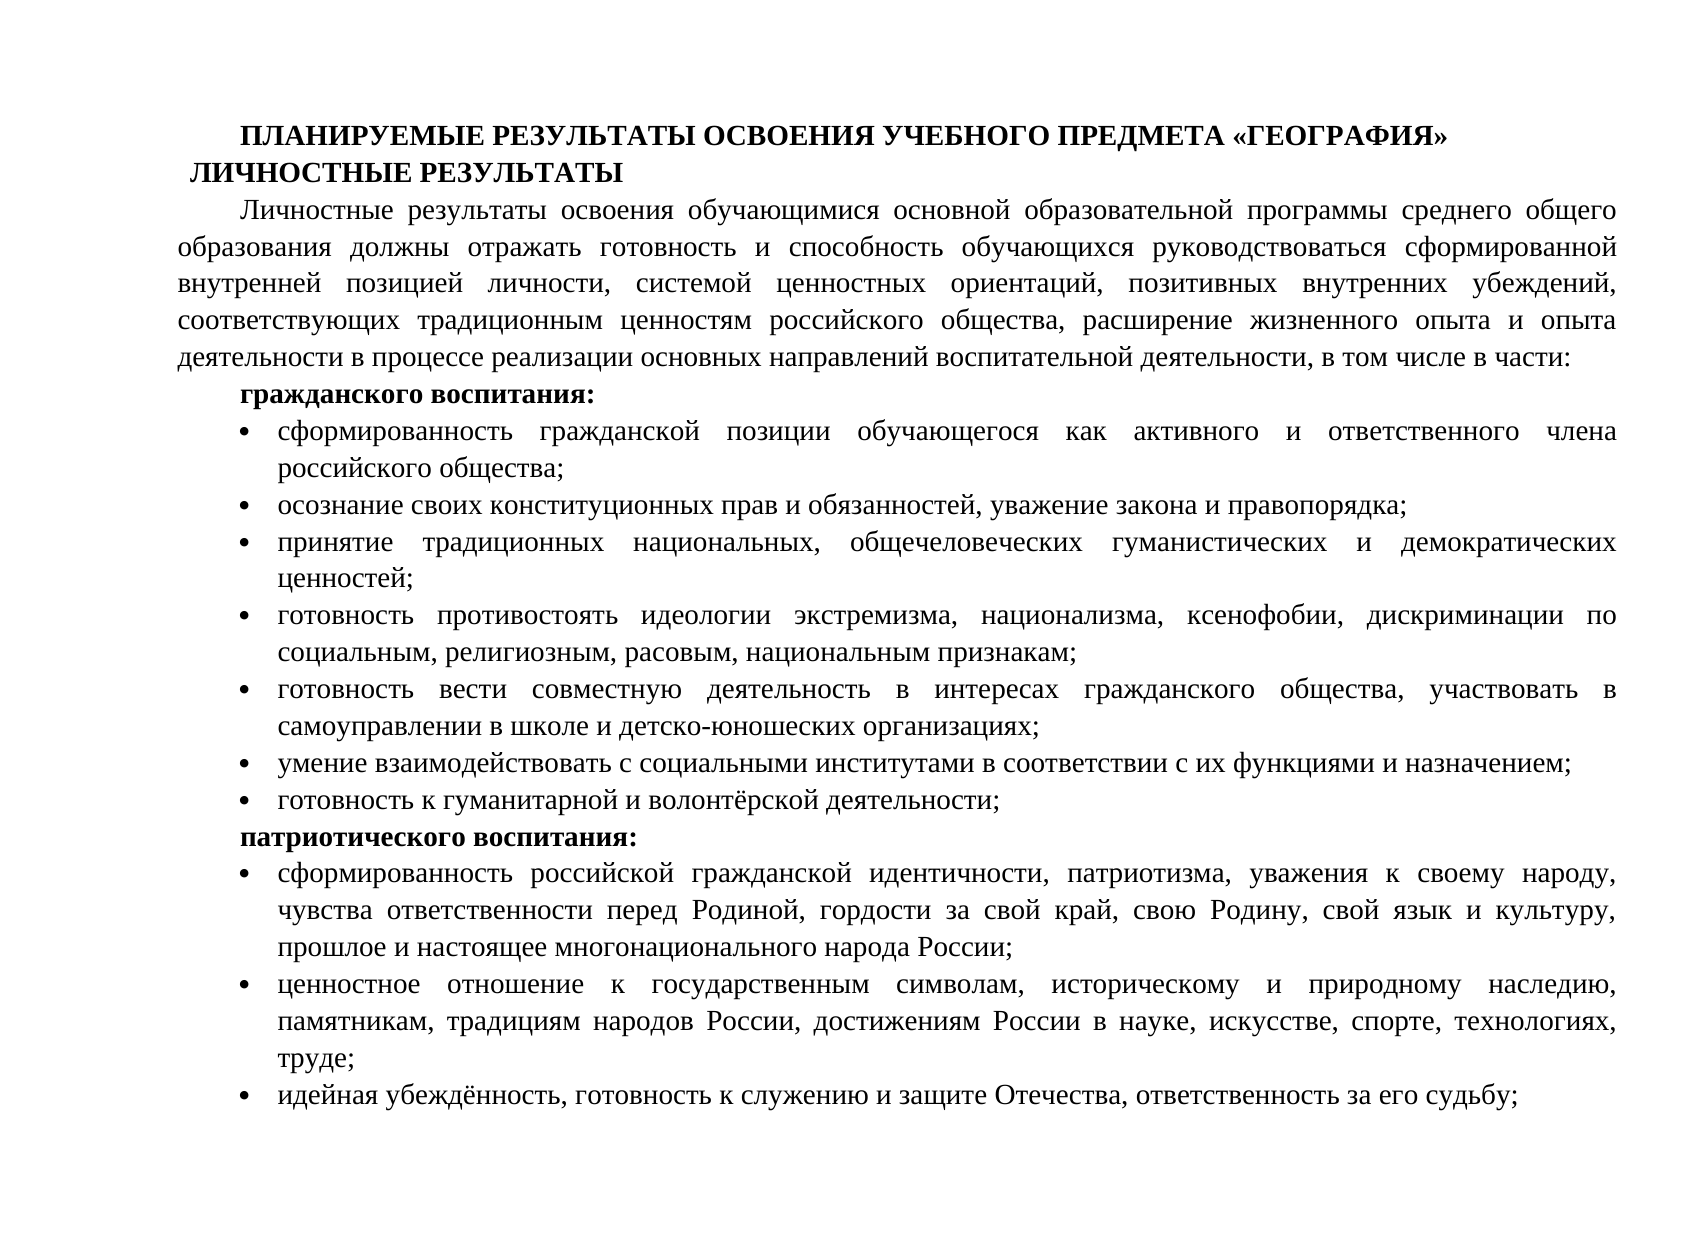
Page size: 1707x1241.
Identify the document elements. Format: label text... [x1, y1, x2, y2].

text гражданского воспитания: [177, 376, 1618, 410]
list ценностное отношение к государственным символам, историческому и природному наследию, памятникам, традициям народов России, достижениям России в науке, искусстве, спорте, технологиях, труде; [240, 966, 1618, 1073]
list сформированность российской гражданской идентичности, патриотизма, уважения к своему народу, чувства ответственности перед Родиной, гордости за свой край, свою Родину, свой язык и культуру, прошлое и настоящее многонационального народа России; [240, 856, 1618, 963]
list умение взаимодействовать с социальными институтами в соответствии с их функциями и назначением; [240, 745, 1618, 778]
list осознание своих конституционных прав и обязанностей, уважение закона и правопорядка; [240, 487, 1618, 520]
text ПЛАНИРУЕМЫЕ РЕЗУЛЬТАТЫ ОСВОЕНИЯ УЧЕБНОГО ПРЕДМЕТА «ГЕОГРАФИЯ» [177, 118, 1618, 152]
text Личностные результаты освоения обучающимися основной образовательной программы среднего общего образования должны отражать готовность и способность обучающихся руководствоваться сформированной внутренней позицией личности, системой ценностных ориентаций, позитивных внутренних убеждений, соответствующих традиционным ценностям российского общества, расширение жизненного опыта и опыта деятельности в процессе реализации основных направлений воспитательной деятельности, в том числе в части: [177, 192, 1618, 373]
list готовность вести совместную деятельность в интересах гражданского общества, участвовать в самоуправлении в школе и детско-юношеских организациях; [240, 671, 1618, 742]
list сформированность гражданской позиции обучающегося как активного и ответственного члена российского общества; [240, 413, 1618, 483]
list идейная убеждённость, готовность к служению и защите Отечества, ответственность за его судьбу; [240, 1077, 1618, 1110]
list принятие традиционных национальных, общечеловеческих гуманистических и демократических ценностей; [240, 524, 1618, 594]
text ЛИЧНОСТНЫЕ РЕЗУЛЬТАТЫ [190, 155, 1618, 188]
text патриотического воспитания: [177, 819, 1618, 852]
list готовность к гуманитарной и волонтёрской деятельности; [240, 782, 1618, 815]
list готовность противостоять идеологии экстремизма, национализма, ксенофобии, дискриминации по социальным, религиозным, расовым, национальным признакам; [240, 597, 1618, 668]
